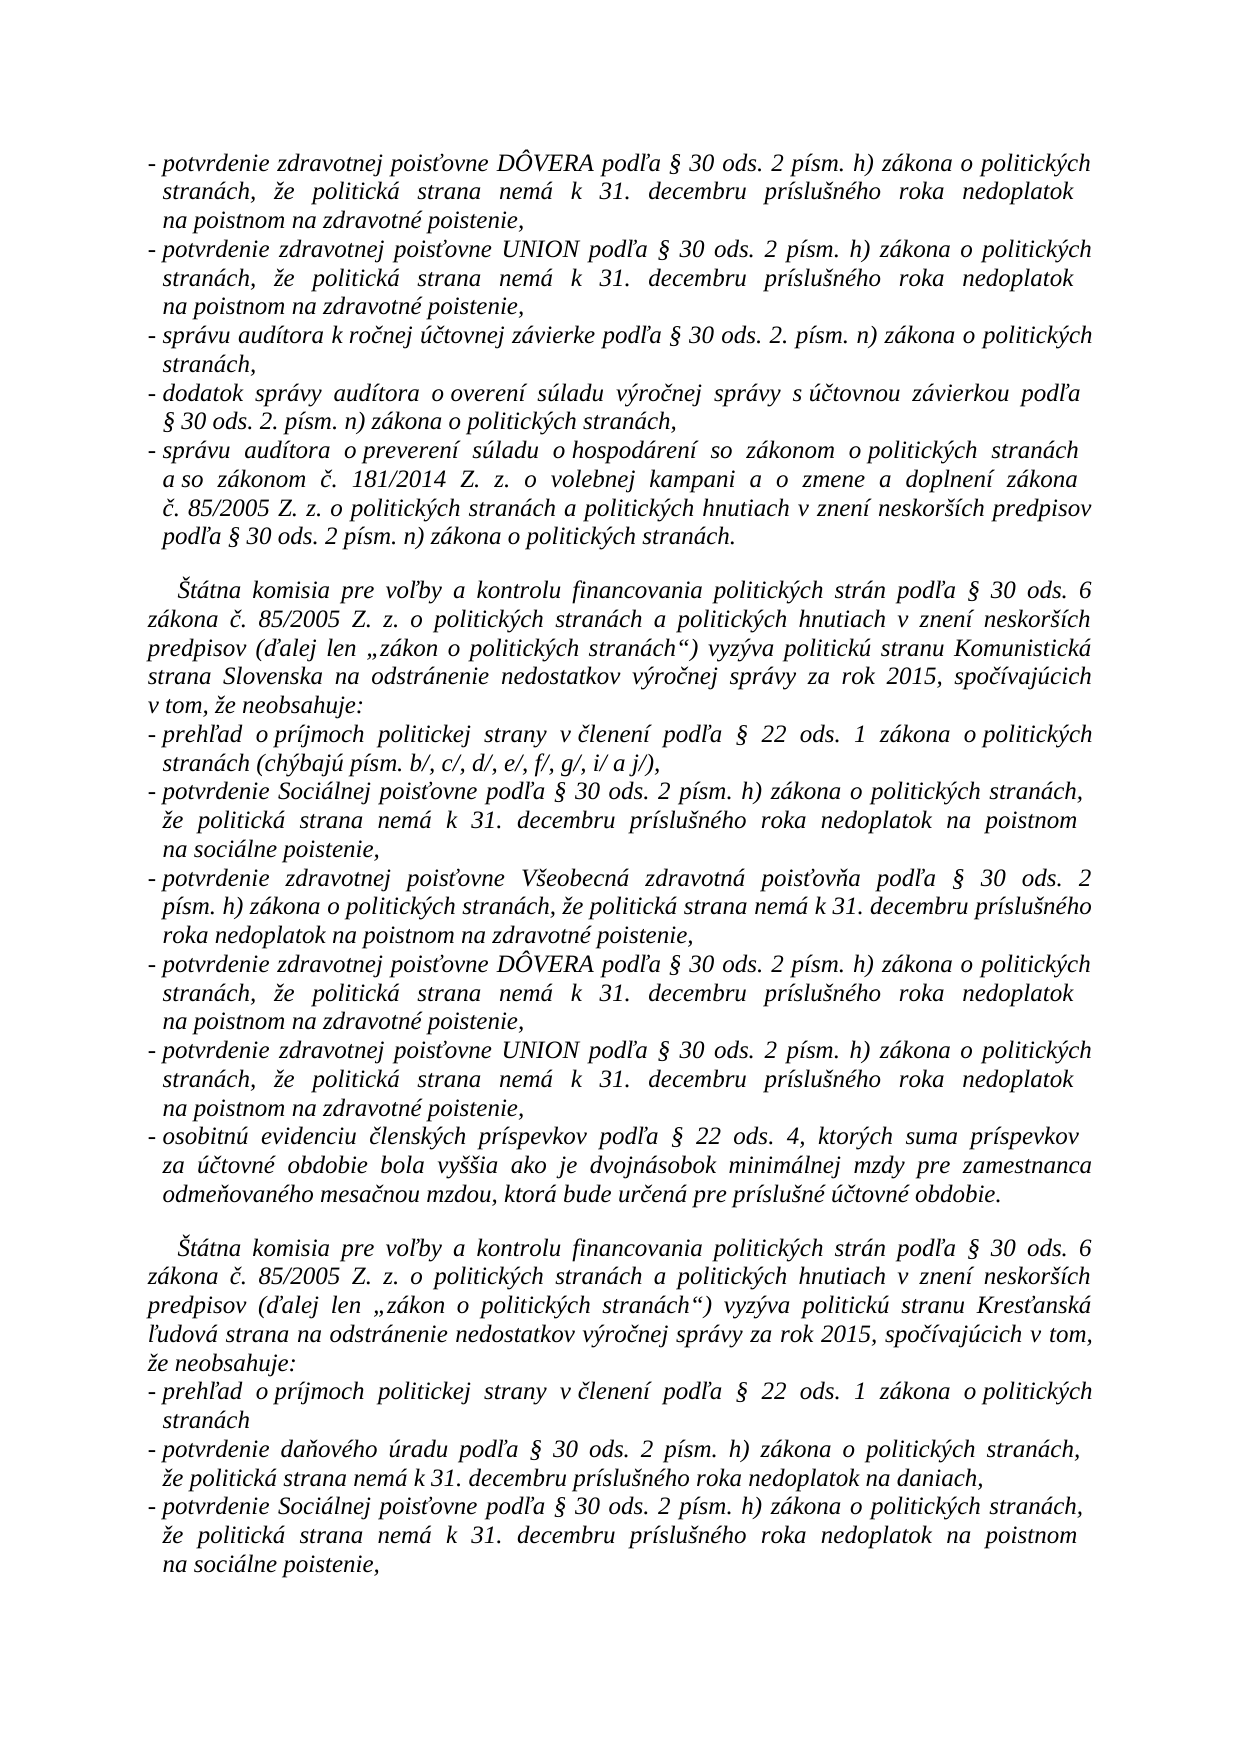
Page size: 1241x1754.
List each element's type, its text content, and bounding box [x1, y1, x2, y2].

list prehľad o príjmoch politickej strany v členení podľa § 22 ods. 1 zákona o politických stranách (chýbajú písm. b/, c/, d/, e/, f/, g/, i/ a j/), [148, 719, 1093, 776]
list osobitnú evidenciu členských príspevkov podľa § 22 ods. 4, ktorých suma príspevkov za účtovné obdobie bola vyššia ako je dvojnásobok minimálnej mzdy pre zamestnanca odmeňovaného mesačnou mzdou, ktorá bude určená pre príslušné účtovné obdobie. [148, 1121, 1093, 1208]
text Štátna komisia pre voľby a kontrolu financovania politických strán podľa § 30 ods. 6 zákona č. 85/2005 Z. z. o politických stranách a politických hnutiach v znení neskorších predpisov (ďalej len „zákon o politických stranách“) vyzýva politickú stranu Komunistická strana Slovenska na odstránenie nedostatkov výročnej správy za rok 2015, spočívajúcich v tom, že neobsahuje: [148, 575, 1093, 719]
list potvrdenie zdravotnej poisťovne UNION podľa § 30 ods. 2 písm. h) zákona o politických stranách, že politická strana nemá k 31. decembru príslušného roka nedoplatok na poistnom na zdravotné poistenie, [148, 1035, 1093, 1121]
list správu audítora o preverení súladu o hospodárení so zákonom o politických stranách a so zákonom č. 181/2014 Z. z. o volebnej kampani a o zmene a doplnení zákona č. 85/2005 Z. z. o politických stranách a politických hnutiach v znení neskorších predpisov podľa § 30 ods. 2 písm. n) zákona o politických stranách. [148, 435, 1093, 550]
list správu audítora k ročnej účtovnej závierke podľa § 30 ods. 2. písm. n) zákona o politických stranách, [148, 320, 1093, 378]
list dodatok správy audítora o overení súladu výročnej správy s účtovnou závierkou podľa § 30 ods. 2. písm. n) zákona o politických stranách, [148, 378, 1093, 435]
list potvrdenie daňového úradu podľa § 30 ods. 2 písm. h) zákona o politických stranách, že politická strana nemá k 31. decembru príslušného roka nedoplatok na daniach, [148, 1434, 1093, 1491]
list prehľad o príjmoch politickej strany v členení podľa § 22 ods. 1 zákona o politických stranách [148, 1376, 1093, 1434]
list potvrdenie zdravotnej poisťovne DÔVERA podľa § 30 ods. 2 písm. h) zákona o politických stranách, že politická strana nemá k 31. decembru príslušného roka nedoplatok na poistnom na zdravotné poistenie, [148, 949, 1093, 1035]
list potvrdenie zdravotnej poisťovne DÔVERA podľa § 30 ods. 2 písm. h) zákona o politických stranách, že politická strana nemá k 31. decembru príslušného roka nedoplatok na poistnom na zdravotné poistenie, [148, 148, 1093, 234]
list potvrdenie Sociálnej poisťovne podľa § 30 ods. 2 písm. h) zákona o politických stranách, že politická strana nemá k 31. decembru príslušného roka nedoplatok na poistnom na sociálne poistenie, [148, 1491, 1093, 1578]
list potvrdenie zdravotnej poisťovne UNION podľa § 30 ods. 2 písm. h) zákona o politických stranách, že politická strana nemá k 31. decembru príslušného roka nedoplatok na poistnom na zdravotné poistenie, [148, 234, 1093, 320]
list potvrdenie Sociálnej poisťovne podľa § 30 ods. 2 písm. h) zákona o politických stranách, že politická strana nemá k 31. decembru príslušného roka nedoplatok na poistnom na sociálne poistenie, [148, 776, 1093, 863]
text Štátna komisia pre voľby a kontrolu financovania politických strán podľa § 30 ods. 6 zákona č. 85/2005 Z. z. o politických stranách a politických hnutiach v znení neskorších predpisov (ďalej len „zákon o politických stranách“) vyzýva politickú stranu Kresťanská ľudová strana na odstránenie nedostatkov výročnej správy za rok 2015, spočívajúcich v tom, že neobsahuje: [148, 1233, 1093, 1376]
list potvrdenie zdravotnej poisťovne Všeobecná zdravotná poisťovňa podľa § 30 ods. 2 písm. h) zákona o politických stranách, že politická strana nemá k 31. decembru príslušného roka nedoplatok na poistnom na zdravotné poistenie, [148, 863, 1093, 949]
